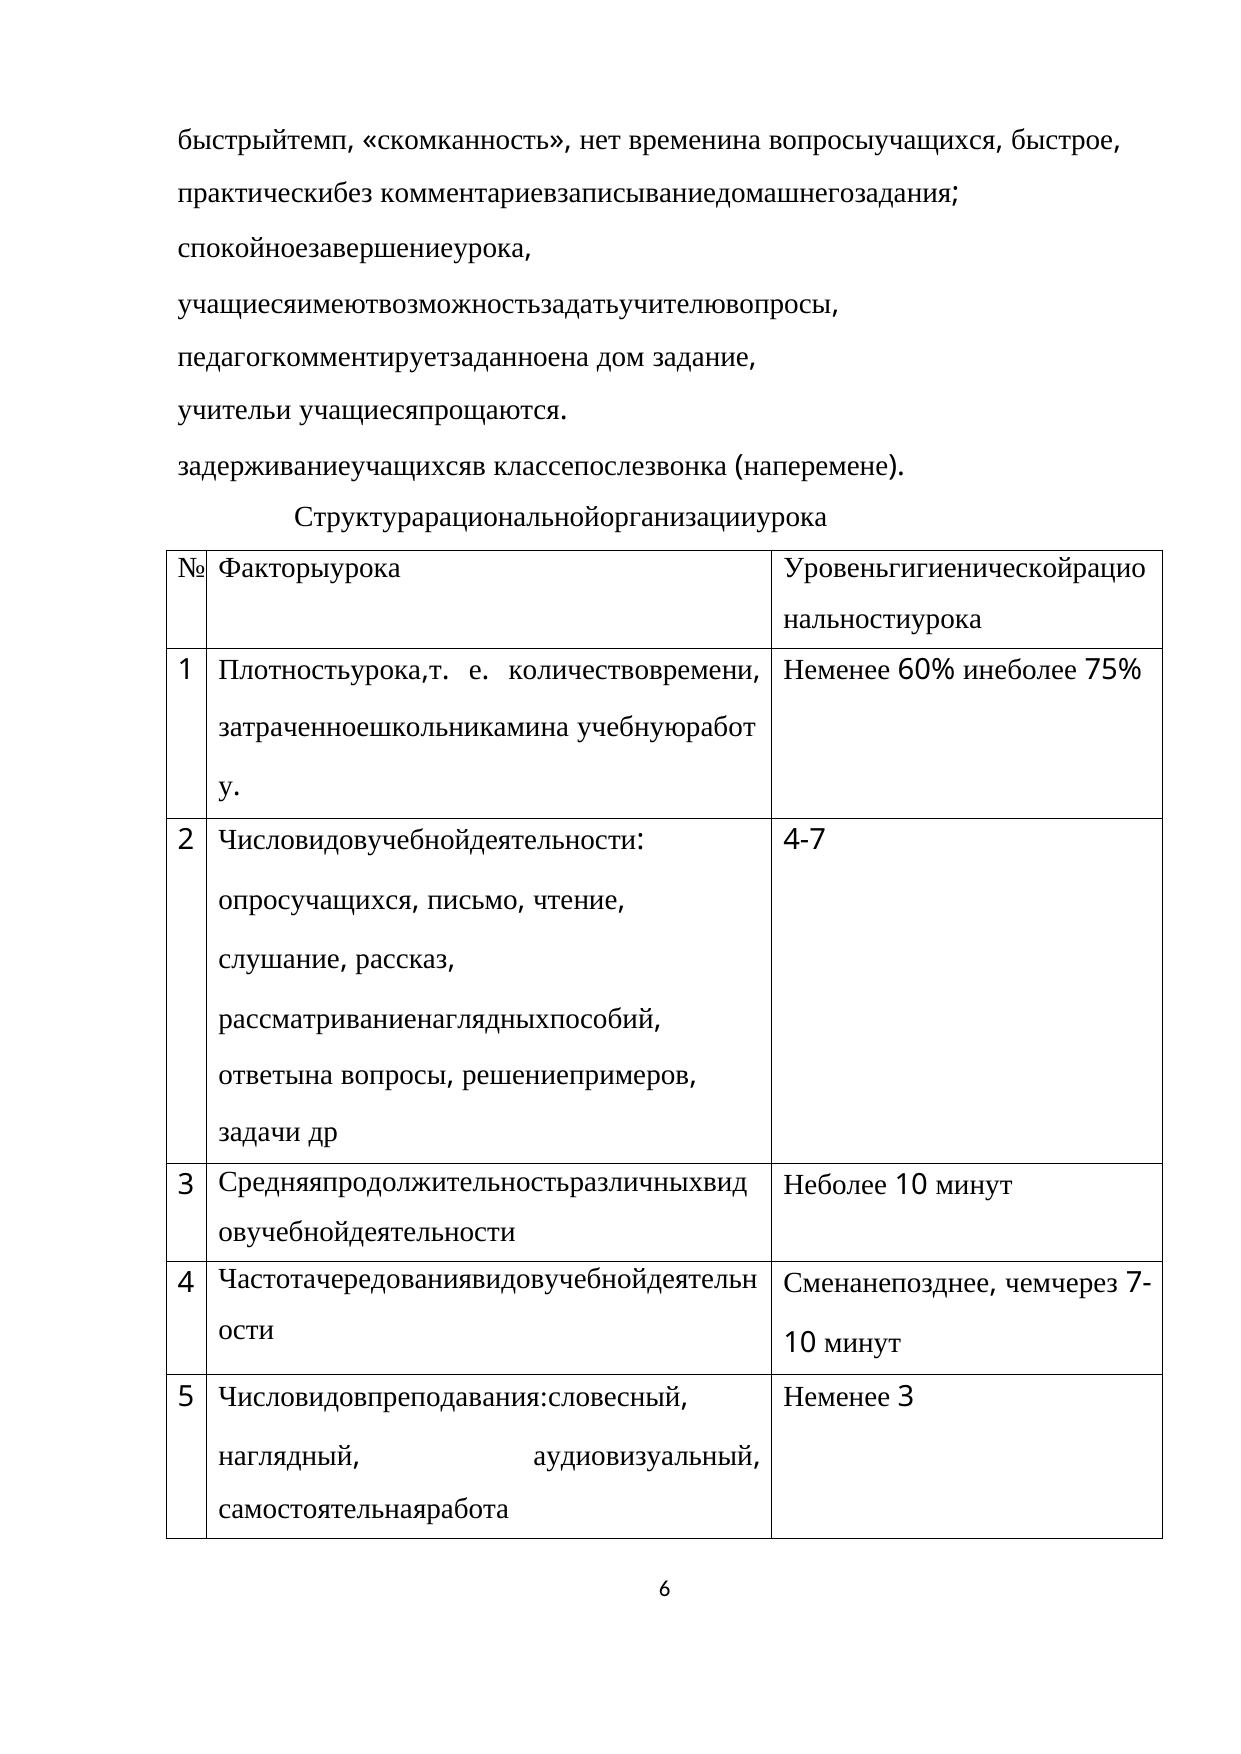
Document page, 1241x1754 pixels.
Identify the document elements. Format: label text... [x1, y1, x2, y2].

table_header № [167, 551, 206, 648]
text задерживаниеучащихсяв классепослезвонка (наперемене). [177, 444, 1152, 483]
table_cell Неменее 60% инеболее 75% [772, 649, 1162, 817]
table_cell 5 [167, 1375, 206, 1538]
table_cell Неболее 10 минут [772, 1164, 1162, 1261]
table_cell Частотачередованиявидовучебнойдеятельности [207, 1262, 771, 1374]
table_header Факторыурока [207, 551, 771, 648]
text спокойноезавершениеурока, учащиесяимеютвозможностьзадатьучителювопросы, педагогкомментируетзаданноена дом задание, учительи учащиесяпрощаются. [177, 227, 1152, 428]
table_cell Числовидовпреподавания:словесный, наглядный, аудиовизуальный, самостоятельнаяработа [207, 1375, 771, 1538]
table_cell 4-7 [772, 819, 1162, 1163]
text быстрыйтемп, «скомканность», нет временина вопросыучащихся, быстрое, практическибез комментариевзаписываниедомашнегозадания; [177, 118, 1152, 211]
table_cell 2 [167, 819, 206, 1163]
table_cell Сменанепозднее, чемчерез 7-10 минут [772, 1262, 1162, 1374]
table_cell 1 [167, 649, 206, 817]
table_cell Неменее 3 [772, 1375, 1162, 1538]
table_cell 4 [167, 1262, 206, 1374]
table_cell Средняяпродолжительностьразличныхвидовучебнойдеятельности [207, 1164, 771, 1261]
text Структурарациональнойорганизацииурока [177, 499, 1152, 533]
table_header Уровеньгигиеническойрациональностиурока [772, 551, 1162, 648]
table_cell Плотностьурока,т. е. количествовремени, затраченноешкольникамина учебнуюработу. [207, 649, 771, 817]
table_cell Числовидовучебнойдеятельности: опросучащихся, письмо, чтение, слушание, рассказ, рассматриваниенаглядныхпособий, ответына вопросы, решениепримеров, задачи др [207, 819, 771, 1163]
table_cell 3 [167, 1164, 206, 1261]
